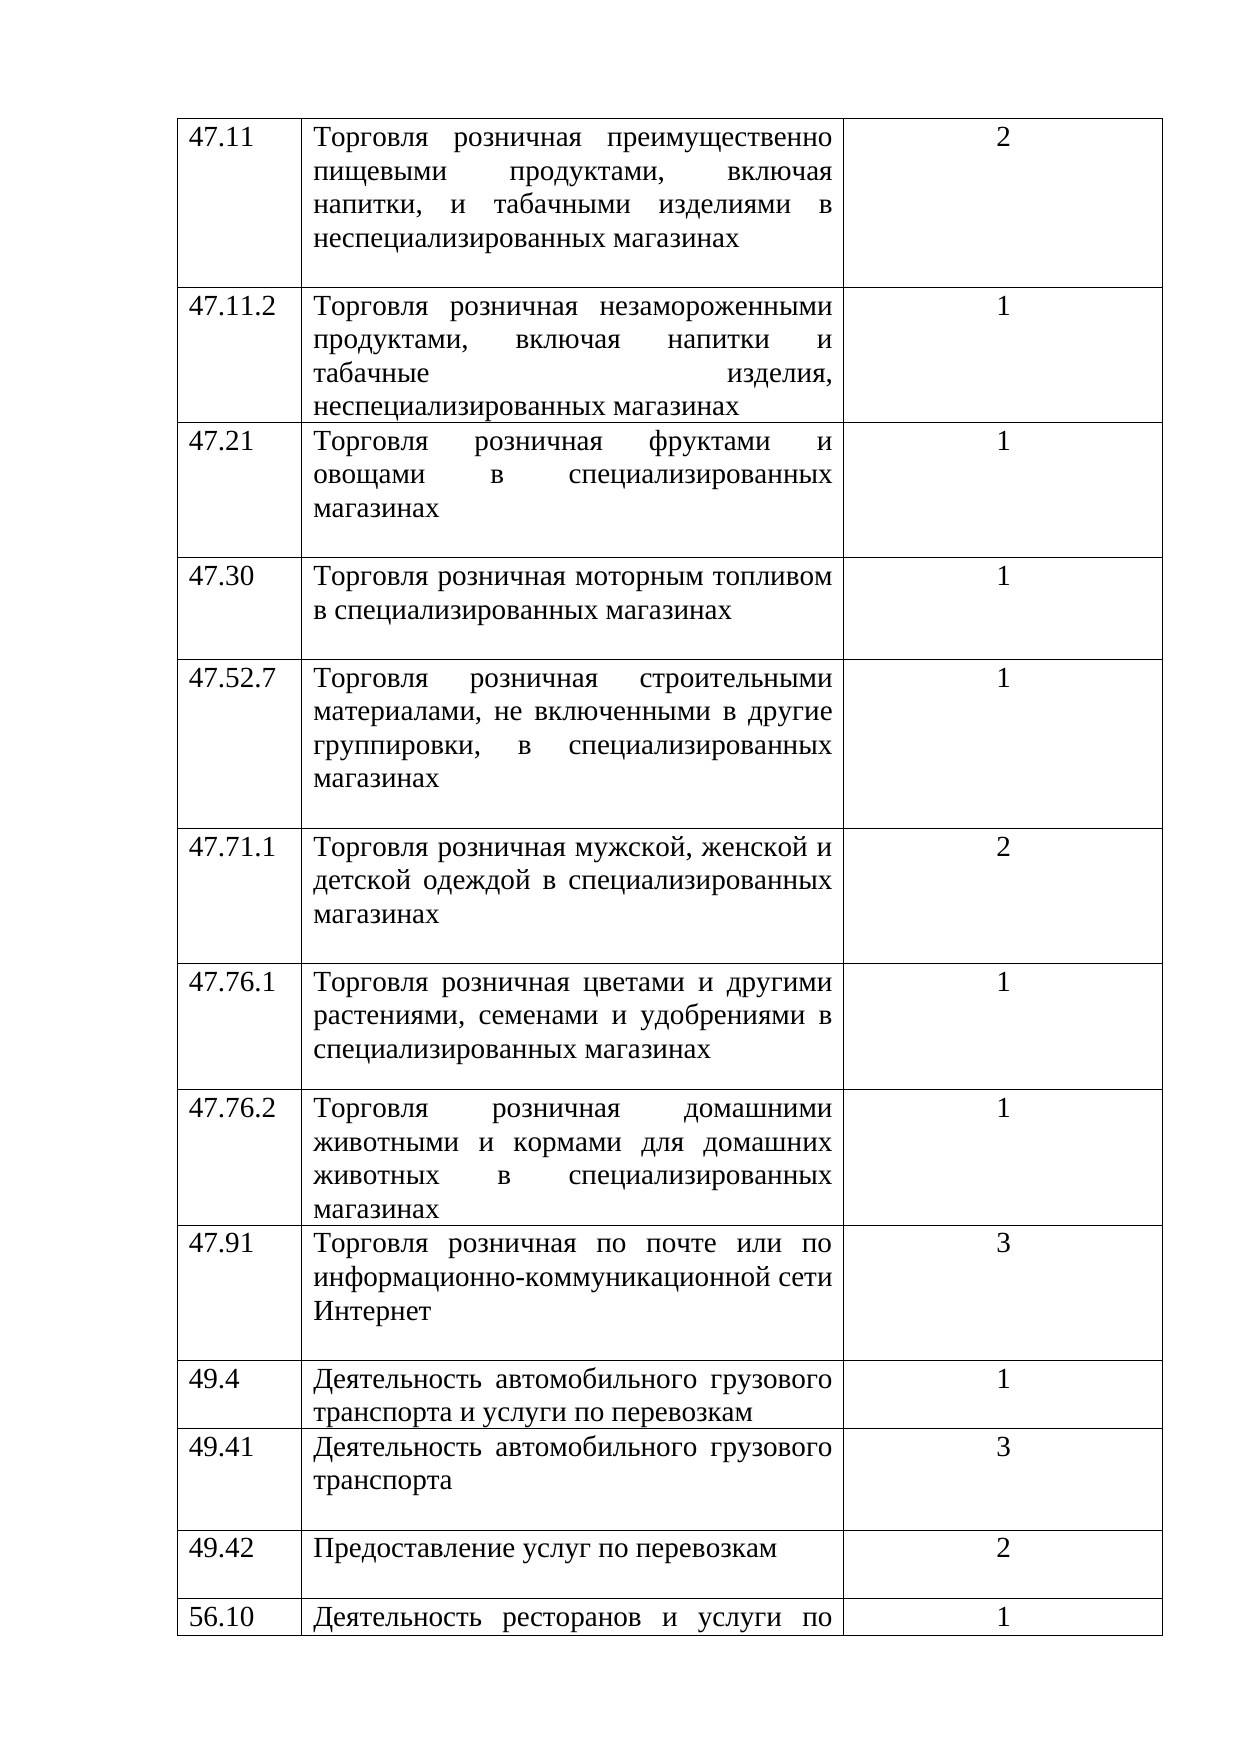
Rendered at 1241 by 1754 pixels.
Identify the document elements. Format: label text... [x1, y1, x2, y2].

table_cell 47.91 [178, 1226, 301, 1360]
table_cell 2 [844, 119, 1162, 287]
table_cell 2 [844, 829, 1162, 963]
table_cell 1 [844, 1599, 1162, 1635]
table_cell 3 [844, 1429, 1162, 1529]
table_cell 1 [844, 288, 1162, 422]
table_cell 47.11 [178, 119, 301, 287]
table_cell 2 [844, 1531, 1162, 1598]
table_cell 49.42 [178, 1531, 301, 1598]
table_cell Торговля розничная домашними животными и кормами для домашних животных в специализированных магазинах [302, 1090, 843, 1224]
table_cell 1 [844, 1090, 1162, 1224]
table_cell Торговля розничная моторным топливом в специализированных магазинах [302, 558, 843, 659]
table_cell Предоставление услуг по перевозкам [302, 1531, 843, 1598]
table_cell Торговля розничная цветами и другими растениями, семенами и удобрениями в специализированных магазинах [302, 964, 843, 1089]
table_cell 47.76.1 [178, 964, 301, 1089]
table_cell Торговля розничная фруктами и овощами в специализированных магазинах [302, 423, 843, 557]
table_cell 1 [844, 423, 1162, 557]
table_cell Деятельность автомобильного грузового транспорта и услуги по перевозкам [302, 1361, 843, 1428]
table_cell 1 [844, 964, 1162, 1089]
table_cell 47.21 [178, 423, 301, 557]
table_cell 49.4 [178, 1361, 301, 1428]
table_cell 1 [844, 1361, 1162, 1428]
table_cell Торговля розничная мужской, женской и детской одеждой в специализированных магазинах [302, 829, 843, 963]
table_cell 47.76.2 [178, 1090, 301, 1224]
table_cell 47.71.1 [178, 829, 301, 963]
table_cell Торговля розничная преимущественно пищевыми продуктами, включая напитки, и табачными изделиями в неспециализированных магазинах [302, 119, 843, 287]
table_cell 3 [844, 1226, 1162, 1360]
table_cell Торговля розничная незамороженными продуктами, включая напитки и табачные изделия, неспециализированных магазинах [302, 288, 843, 422]
table_cell 49.41 [178, 1429, 301, 1529]
table_cell 47.30 [178, 558, 301, 659]
table_cell 47.52.7 [178, 660, 301, 828]
table_cell Торговля розничная строительными материалами, не включенными в другие группировки, в специализированных магазинах [302, 660, 843, 828]
table_cell 56.10 [178, 1599, 301, 1635]
table_cell 1 [844, 660, 1162, 828]
table_cell Торговля розничная по почте или по информационно-коммуникационной сети Интернет [302, 1226, 843, 1360]
table_cell 1 [844, 558, 1162, 659]
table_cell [302, 1599, 843, 1635]
table_cell 47.11.2 [178, 288, 301, 422]
table_cell Деятельность автомобильного грузового транспорта [302, 1429, 843, 1529]
